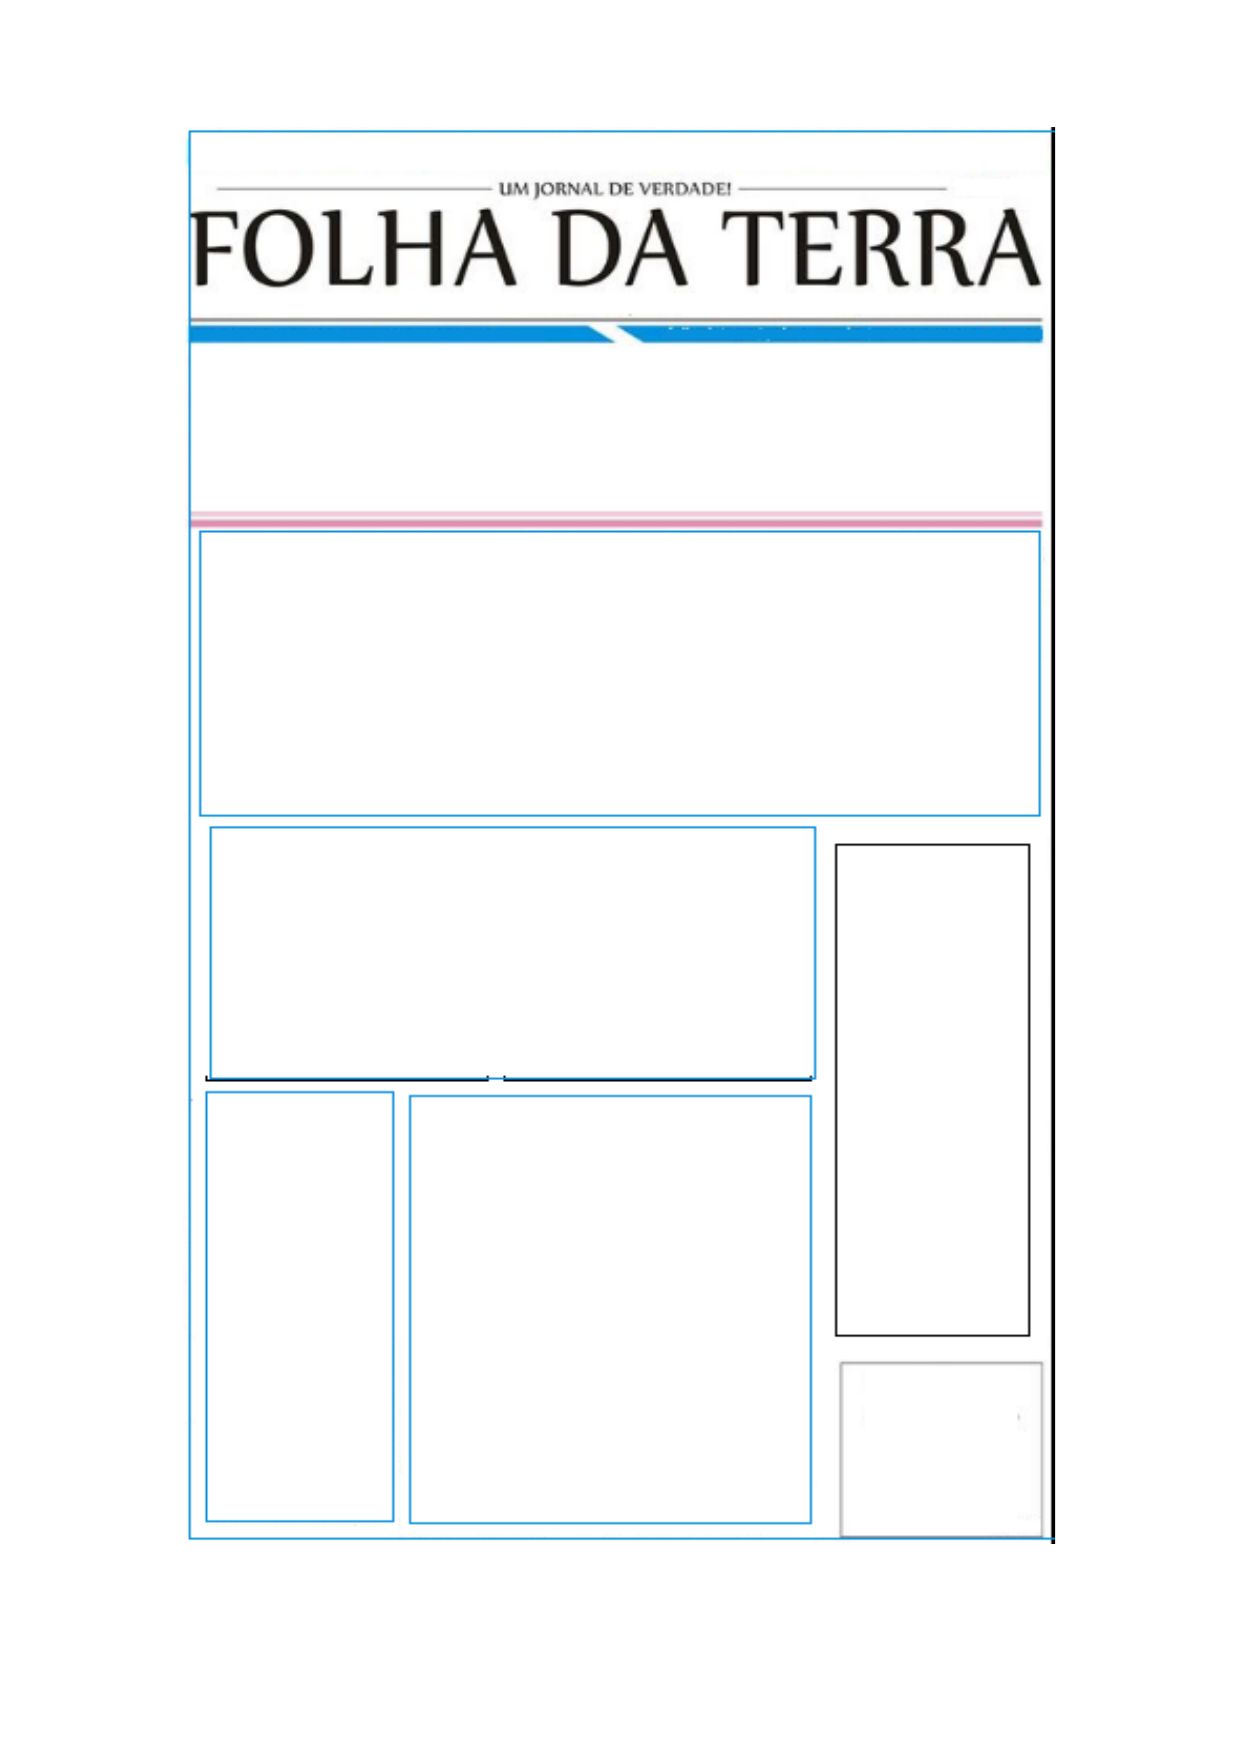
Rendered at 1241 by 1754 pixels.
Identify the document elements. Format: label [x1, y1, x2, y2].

picture [185, 127, 1056, 1544]
